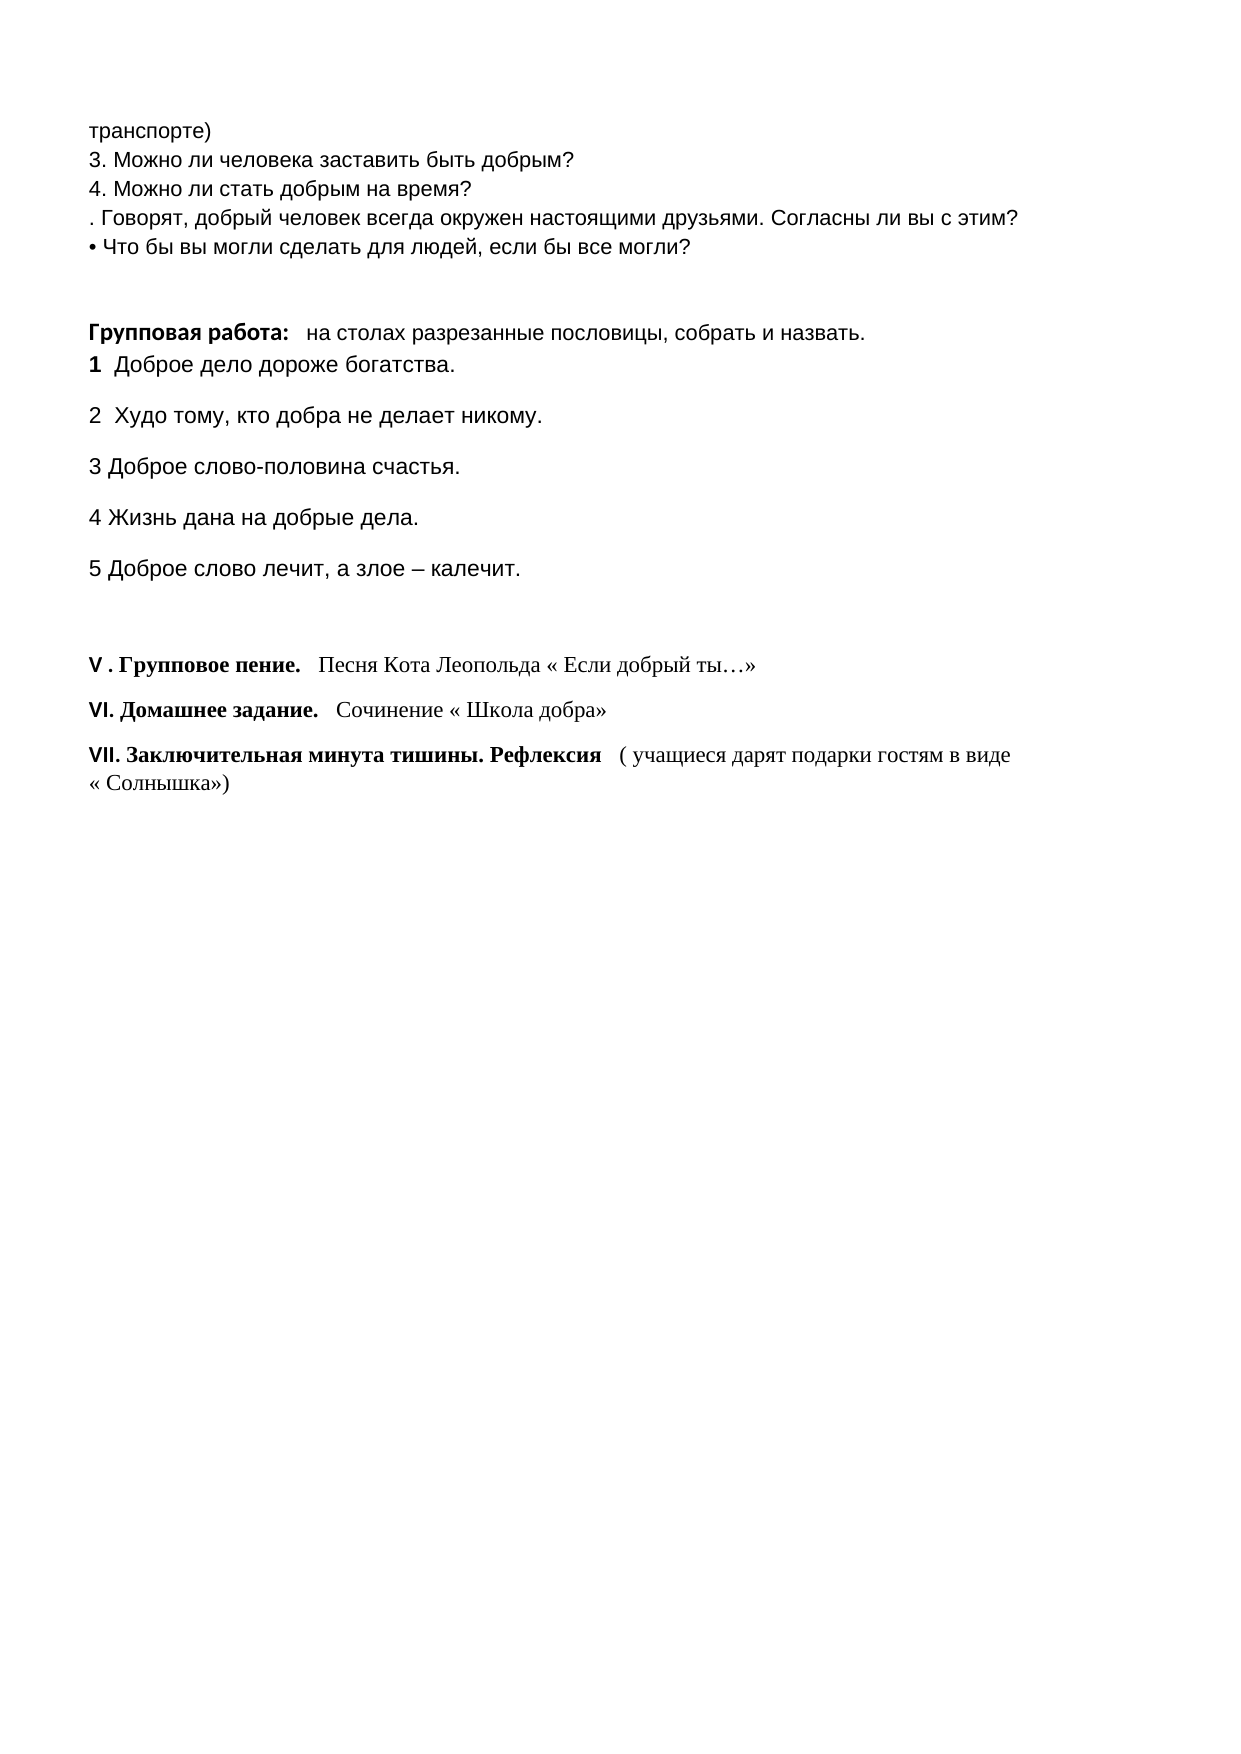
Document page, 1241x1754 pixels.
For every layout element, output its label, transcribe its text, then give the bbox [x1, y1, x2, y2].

text VI. Домашнее задание. Сочинение « Школа добра» [120, 695, 1152, 723]
text 3 Доброе слово-половина счастья. [89, 453, 1152, 479]
text Групповая работа: на столах разрезанные пословицы, собрать и назвать. 1 Доброе дело дороже богатства. [89, 316, 1152, 377]
text 5 Доброе слово лечит, а злое – калечит. [89, 555, 1152, 581]
text VII. Заключительная минута тишины. Рефлексия ( учащиеся дарят подарки гостям в виде « Солнышка») [89, 740, 1152, 795]
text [89, 118, 1152, 291]
text V . Групповое пение. Песня Кота Леопольда « Если добрый ты…» [119, 651, 1152, 679]
text 2 Худо тому, кто добра не делает никому. [89, 402, 1152, 428]
text 4 Жизнь дана на добрые дела. [89, 504, 1152, 530]
